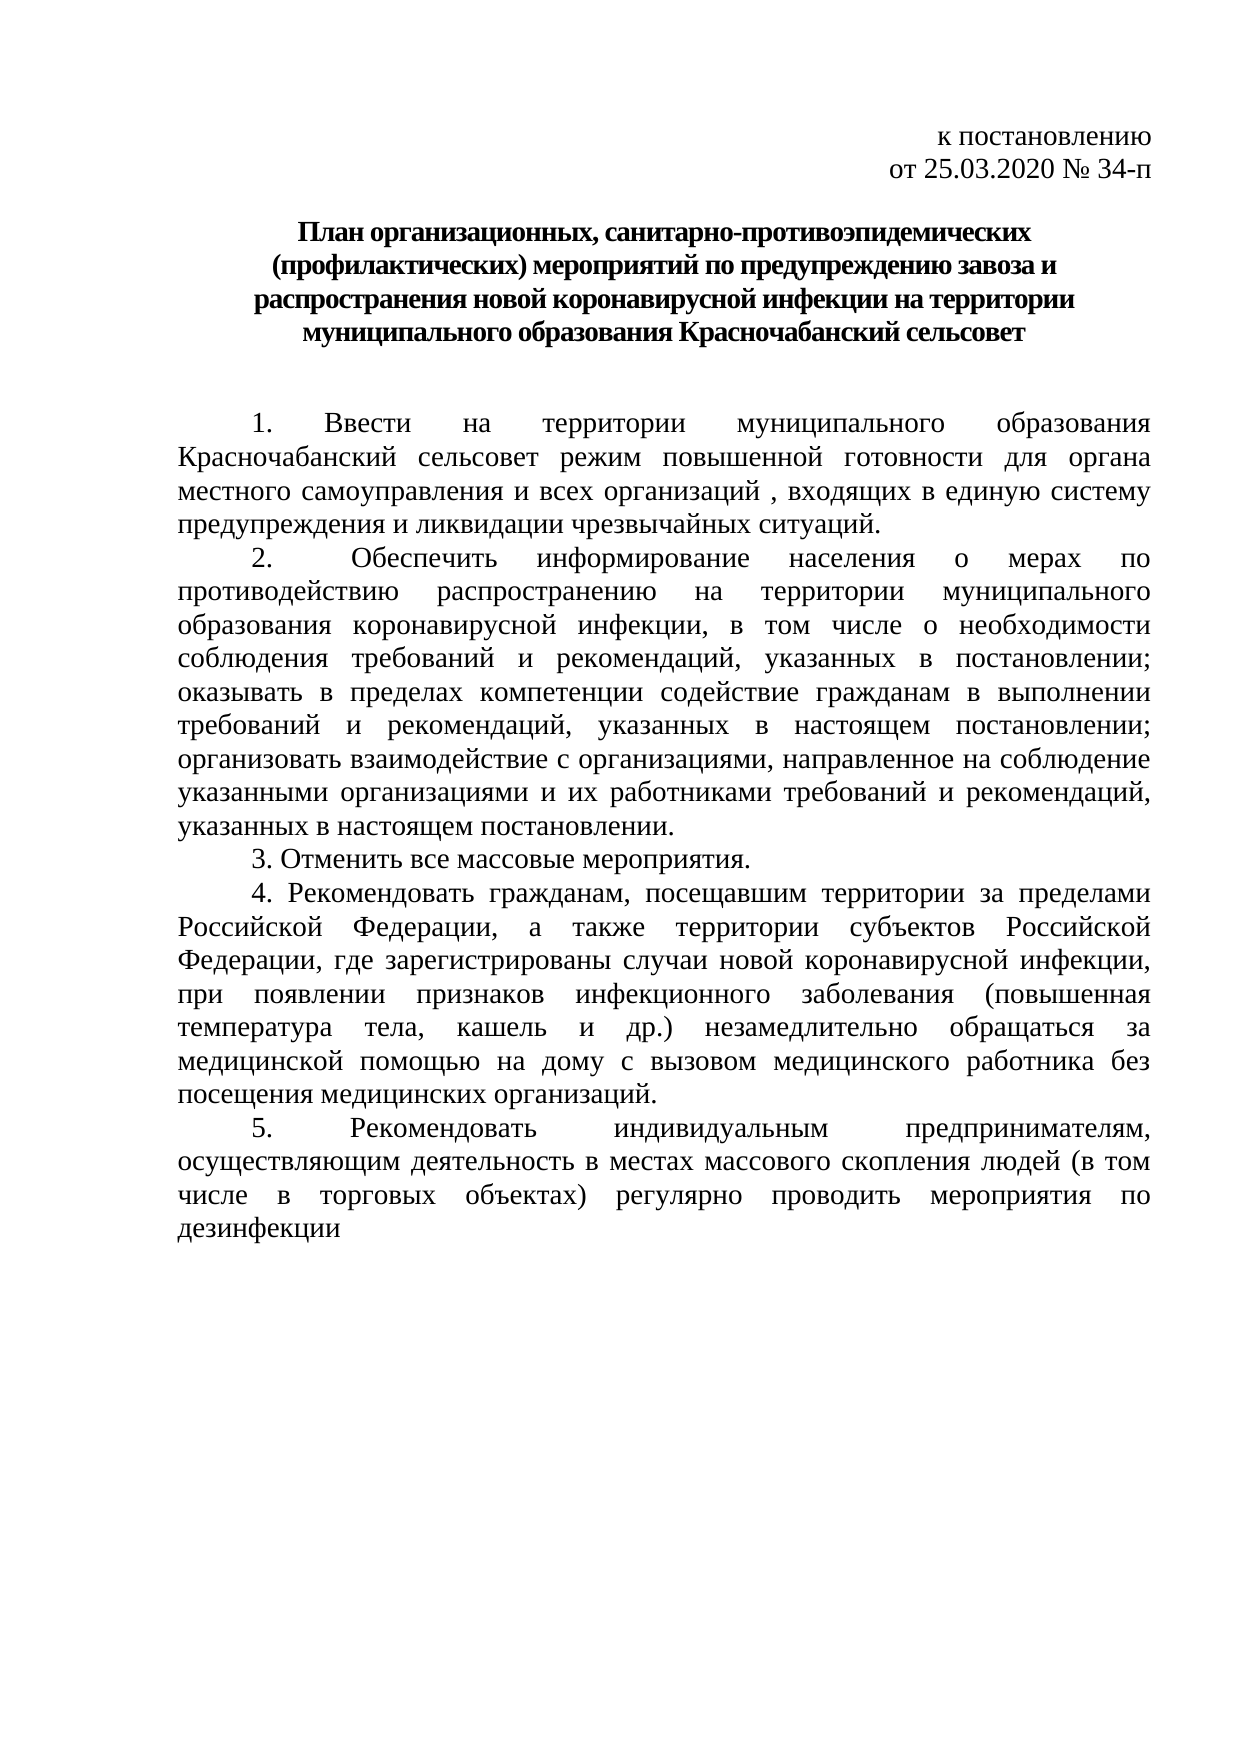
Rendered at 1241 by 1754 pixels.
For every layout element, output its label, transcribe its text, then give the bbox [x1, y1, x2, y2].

text к постановлению [177, 118, 1152, 152]
text 5. Рекомендовать индивидуальным предпринимателям, осуществляющим деятельность в местах массового скопления людей (в том числе в торговых объектах) регулярно проводить мероприятия по дезинфекции [177, 1110, 1152, 1244]
text 2. Обеспечить информирование населения о мерах по противодействию распространению на территории муниципального образования коронавирусной инфекции, в том числе о необходимости соблюдения требований и рекомендаций, указанных в постановлении; оказывать в пределах компетенции содействие гражданам в выполнении требований и рекомендаций, указанных в настоящем постановлении; организовать взаимодействие с организациями, направленное на соблюдение указанными организациями и их работниками требований и рекомендаций, указанных в настоящем постановлении. [177, 540, 1152, 842]
text План организационных, санитарно-противоэпидемических (профилактических) мероприятий по предупреждению завоза и распространения новой коронавирусной инфекции на территории муниципального образования Красночабанский сельсовет [177, 214, 1152, 348]
text 4. Рекомендовать гражданам, посещавшим территории за пределами Российской Федерации, а также территории субъектов Российской Федерации, где зарегистрированы случаи новой коронавирусной инфекции, при появлении признаков инфекционного заболевания (повышенная температура тела, кашель и др.) незамедлительно обращаться за медицинской помощью на дому с вызовом медицинского работника без посещения медицинских организаций. [177, 875, 1152, 1110]
text 3. Отменить все массовые мероприятия. [177, 842, 1152, 875]
text 1. Ввести на территории муниципального образования Красночабанский сельсовет режим повышенной готовности для органа местного самоуправления и всех организаций , входящих в единую систему предупреждения и ликвидации чрезвычайных ситуаций. [177, 406, 1152, 540]
text от 25.03.2020 № 34-п [177, 152, 1152, 185]
